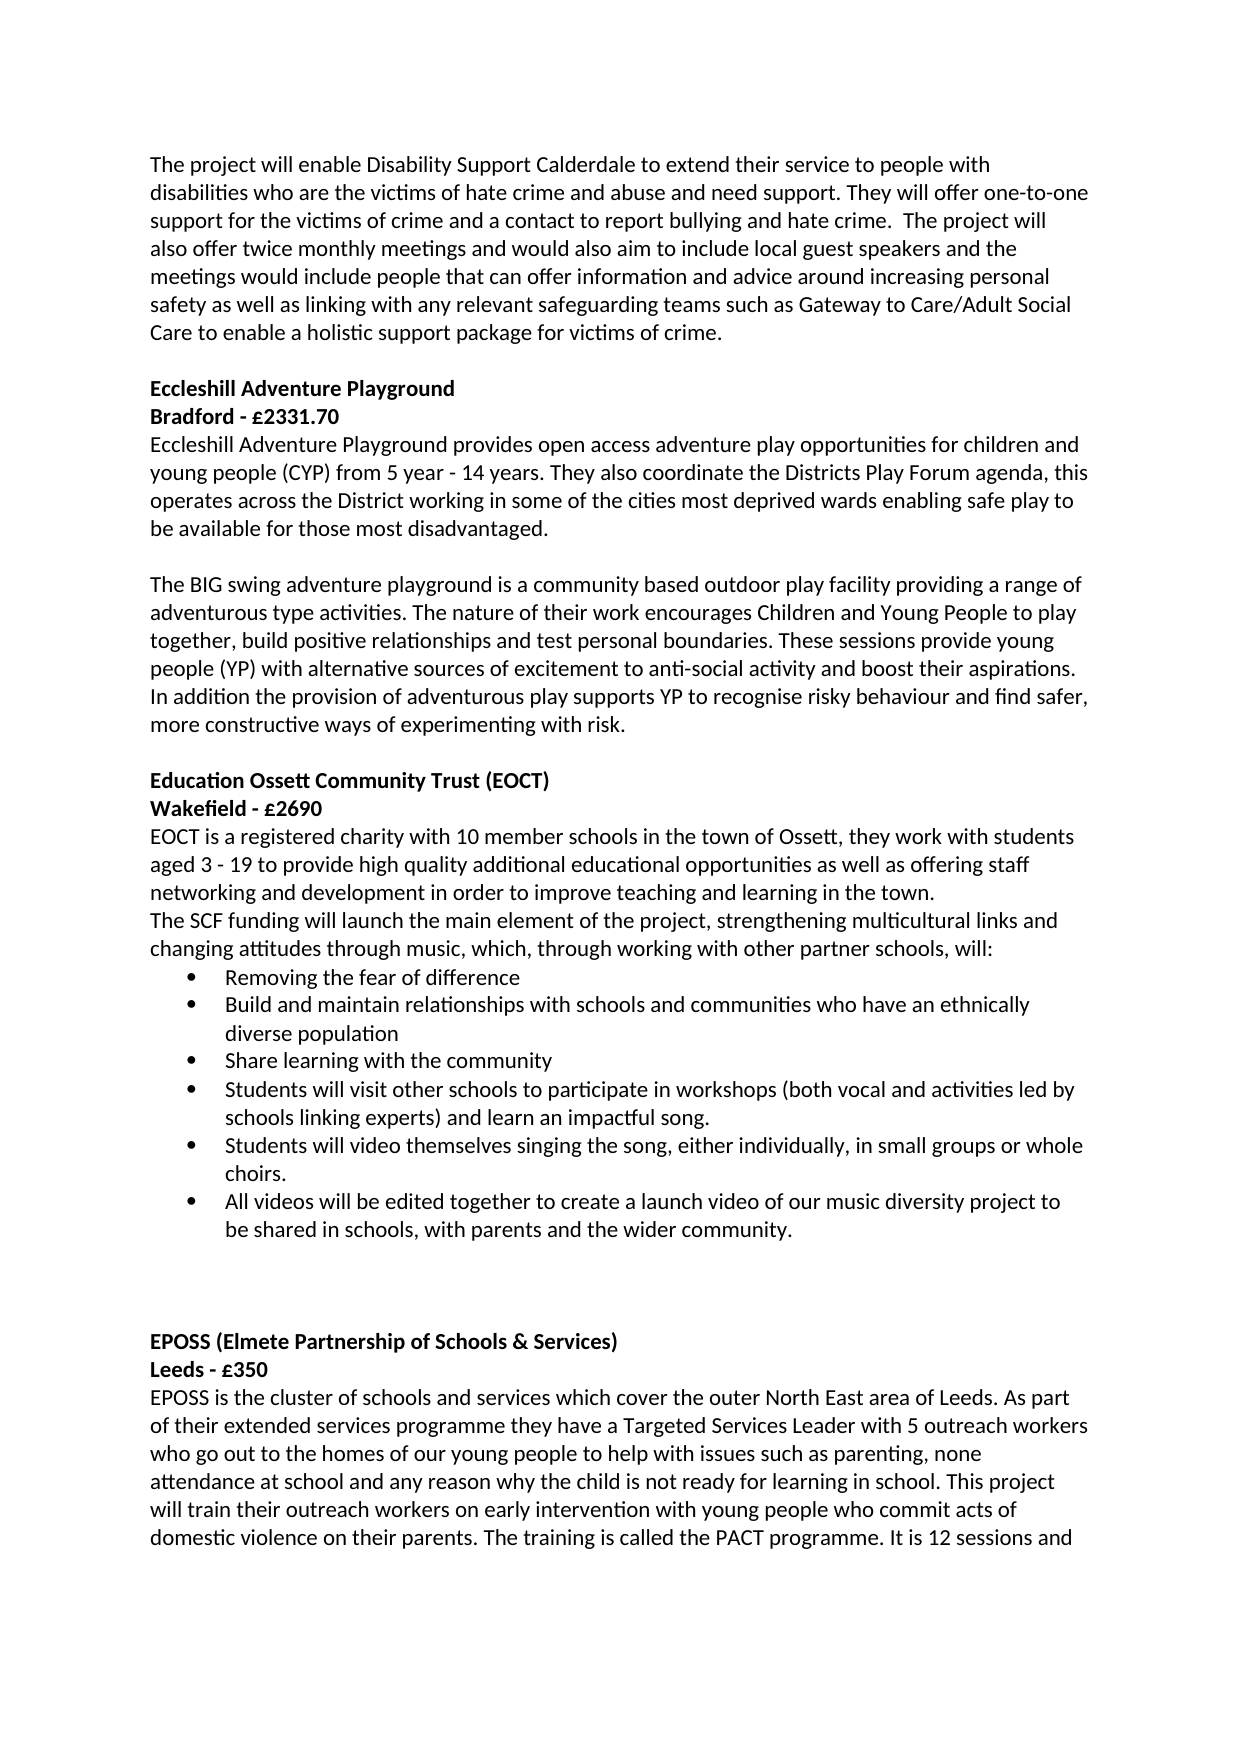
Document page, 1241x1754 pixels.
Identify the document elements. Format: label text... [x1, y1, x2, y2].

text Wakefield - £2690 [150, 794, 1090, 822]
text In addition the provision of adventurous play supports YP to recognise risky behaviour and find safer, more constructive ways of experimenting with risk. [150, 682, 1090, 738]
list Students will video themselves singing the song, either individually, in small groups or whole choirs. [187, 1131, 1090, 1187]
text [150, 1383, 1090, 1551]
text The BIG swing adventure playground is a community based outdoor play facility providing a range of adventurous type activities. The nature of their work encourages Children and Young People to play together, build positive relationships and test personal boundaries. These sessions provide young people (YP) with alternative sources of excitement to anti-social activity and boost their aspirations. [150, 570, 1090, 682]
list Removing the fear of difference [187, 963, 1090, 991]
text Eccleshill Adventure Playground provides open access adventure play opportunities for children and young people (CYP) from 5 year - 14 years. They also coordinate the Districts Play Forum agenda, this operates across the District working in some of the cities most deprived wards enabling safe play to be available for those most disadvantaged. [150, 430, 1090, 542]
list All videos will be edited together to create a launch video of our music diversity project to be shared in schools, with parents and the wider community. [187, 1187, 1090, 1243]
text Leeds - £350 [150, 1355, 1090, 1383]
list Build and maintain relationships with schools and communities who have an ethnically diverse population [187, 991, 1090, 1047]
text The project will enable Disability Support Calderdale to extend their service to people with disabilities who are the victims of hate crime and abuse and need support. They will offer one-to-one support for the victims of crime and a contact to report bullying and hate crime. The project will also offer twice monthly meetings and would also aim to include local guest speakers and the meetings would include people that can offer information and advice around increasing personal safety as well as linking with any relevant safeguarding teams such as Gateway to Care/Adult Social Care to enable a holistic support package for victims of crime. [150, 150, 1090, 346]
text Eccleshill Adventure Playground [150, 374, 1090, 402]
text EOCT is a registered charity with 10 member schools in the town of Ossett, they work with students aged 3 - 19 to provide high quality additional educational opportunities as well as offering staff networking and development in order to improve teaching and learning in the town. [150, 822, 1090, 907]
text Education Ossett Community Trust (EOCT) [150, 766, 1090, 794]
text The SCF funding will launch the main element of the project, strengthening multicultural links and changing attitudes through music, which, through working with other partner schools, will: [150, 907, 1090, 963]
list Share learning with the community [187, 1047, 1090, 1075]
text Bradford - £2331.70 [150, 402, 1090, 430]
text EPOSS (Elmete Partnership of Schools & Services) [150, 1327, 1090, 1355]
list Students will visit other schools to participate in workshops (both vocal and activities led by schools linking experts) and learn an impactful song. [187, 1075, 1090, 1131]
